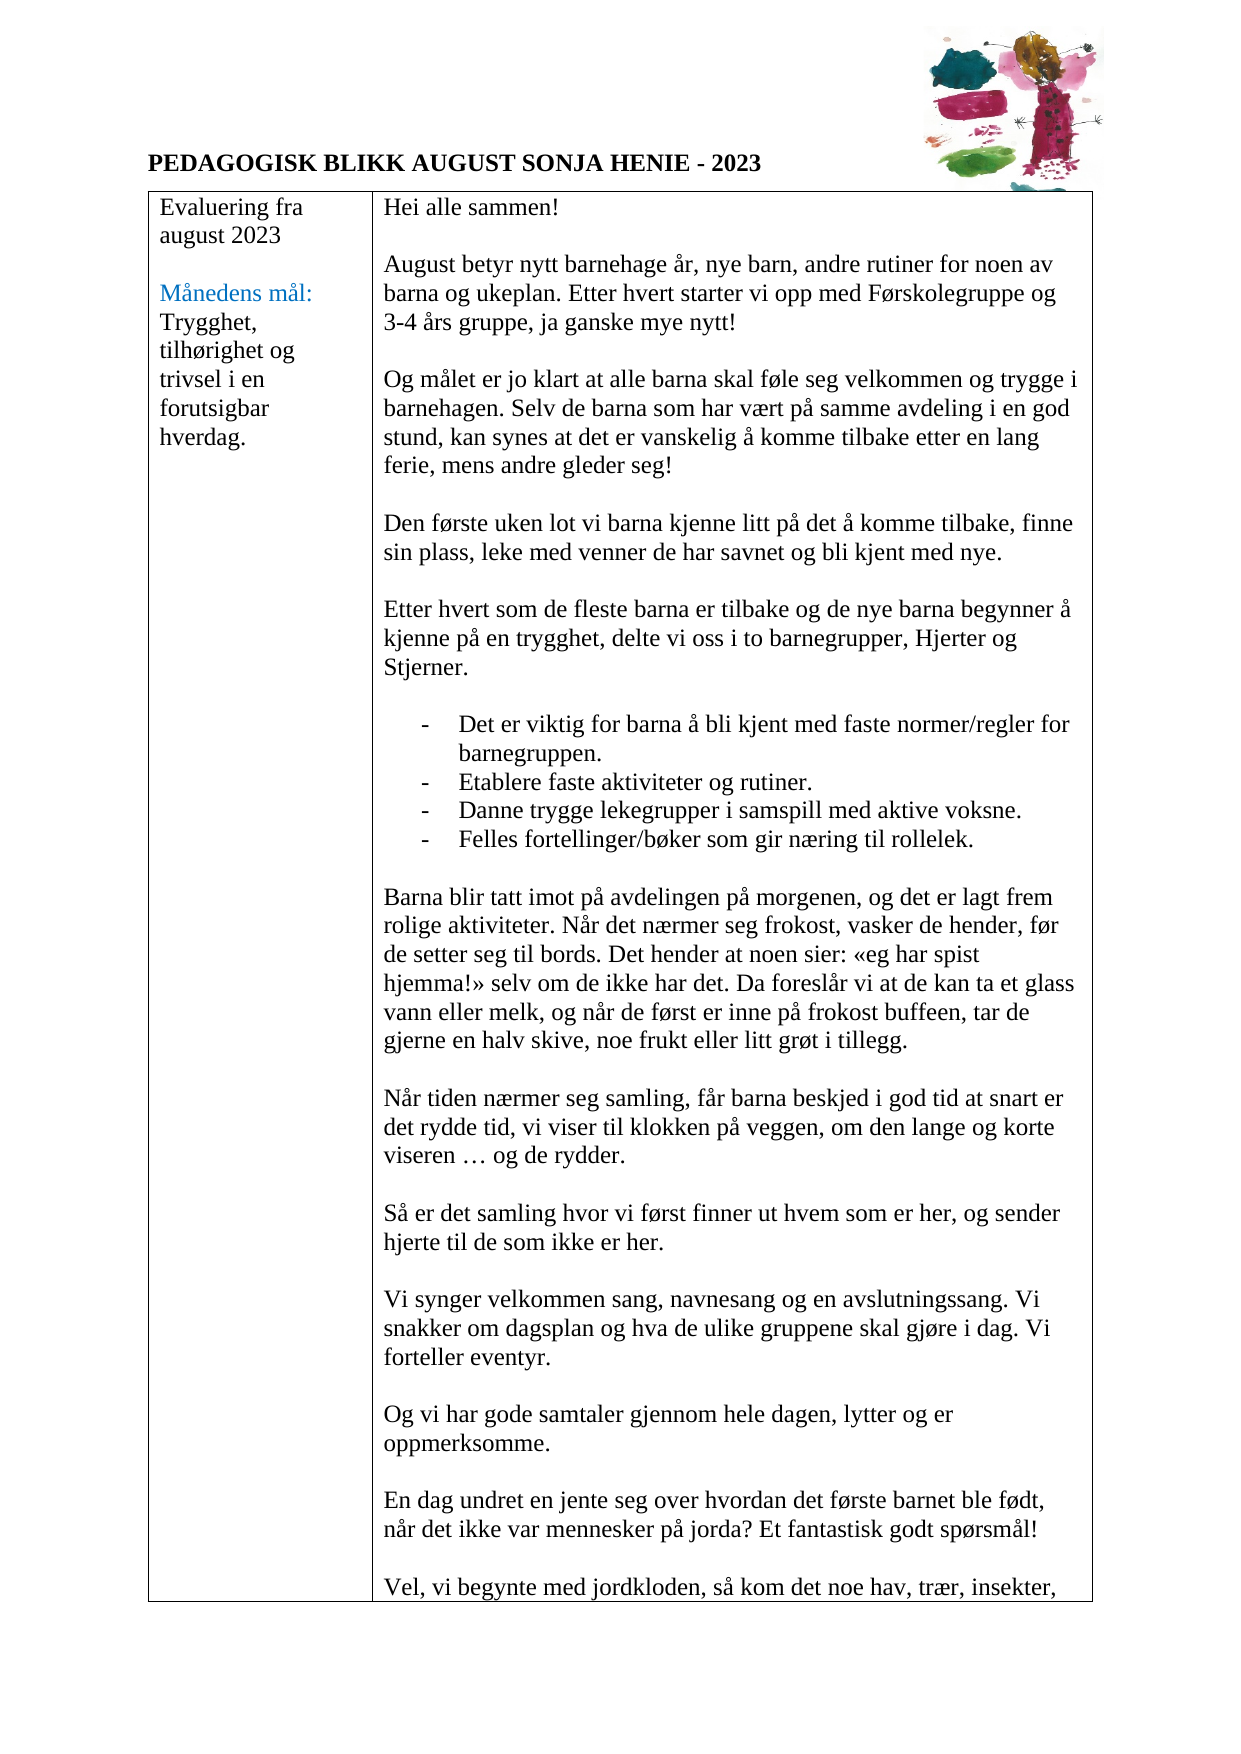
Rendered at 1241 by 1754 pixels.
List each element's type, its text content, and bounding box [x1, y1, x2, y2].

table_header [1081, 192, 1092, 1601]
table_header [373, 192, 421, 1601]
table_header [149, 192, 372, 1601]
text PEDAGOGISK BLIKK AUGUST SONJA HENIE - 2023 [148, 148, 1093, 176]
picture [923, 26, 1104, 200]
